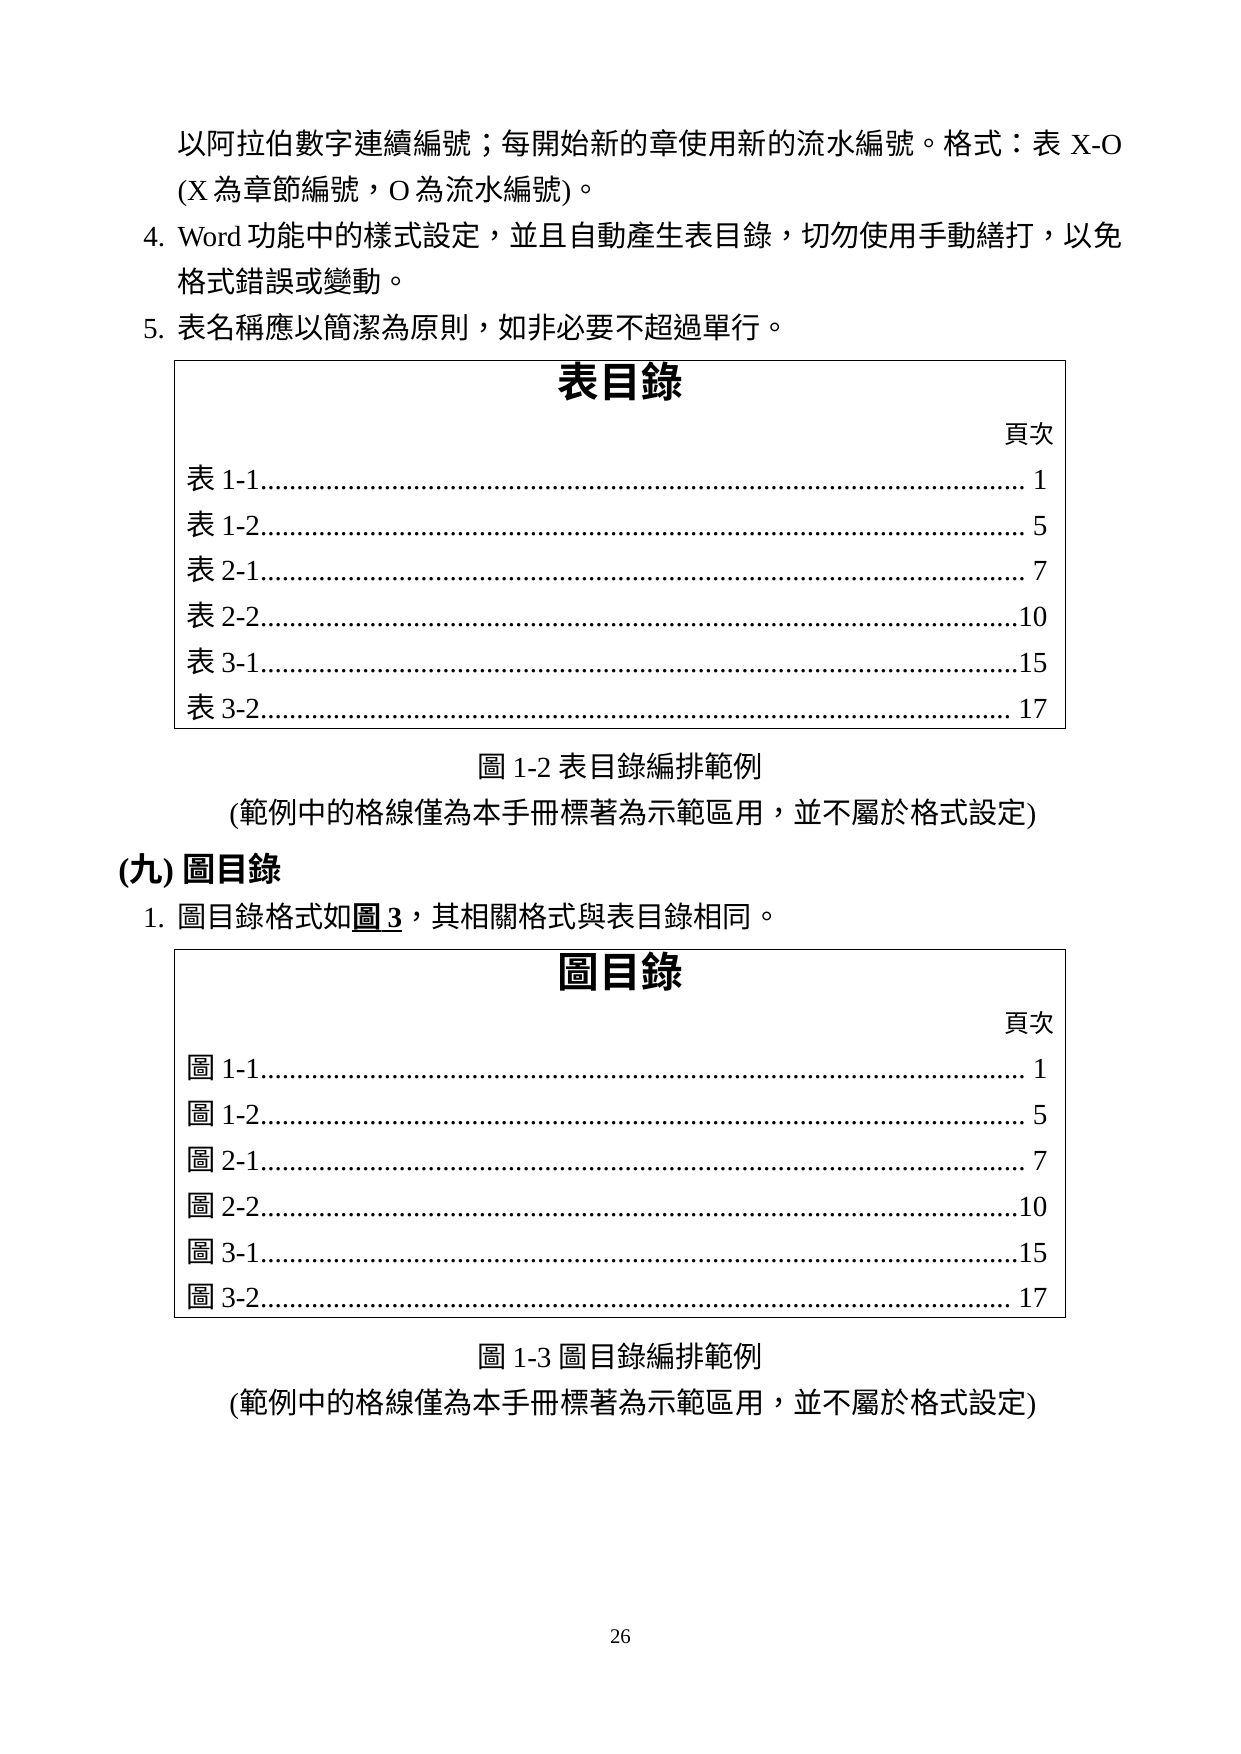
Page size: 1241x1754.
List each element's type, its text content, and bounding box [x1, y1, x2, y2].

text 圖1-3 圖目錄編排範例 [118, 1331, 1122, 1376]
text (範例中的格線僅為本手冊標著為示範區用，並不屬於格式設定) [143, 787, 1122, 833]
list 表名稱應以簡潔為原則，如非必要不超過單行。 [143, 301, 1122, 347]
table_header 圖目錄 頁次 圖1-1......................................................................................................... 1 圖1-2......................................................................................................... 5 圖2-1......................................................................................................... 7 圖2-2........................................................................................................10 圖3-1........................................................................................................15 圖3-2....................................................................................................... 17 [175, 950, 1065, 1317]
text 圖1-2 表目錄編排範例 [118, 741, 1122, 787]
text (範例中的格線僅為本手冊標著為示範區用，並不屬於格式設定) [143, 1376, 1122, 1422]
list 圖目錄格式如圖3，其相關格式與表目錄相同。 [143, 891, 1122, 937]
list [143, 118, 1122, 210]
table_header 表目錄 頁次 表1-1......................................................................................................... 1 表1-2......................................................................................................... 5 表2-1......................................................................................................... 7 表2-2........................................................................................................10 表3-1........................................................................................................15 表3-2....................................................................................................... 17 [175, 361, 1065, 727]
list Word功能中的樣式設定，並且自動產生表目錄，切勿使用手動繕打，以免格式錯誤或變動。 [143, 210, 1122, 301]
list 圖目錄 [118, 845, 1122, 891]
